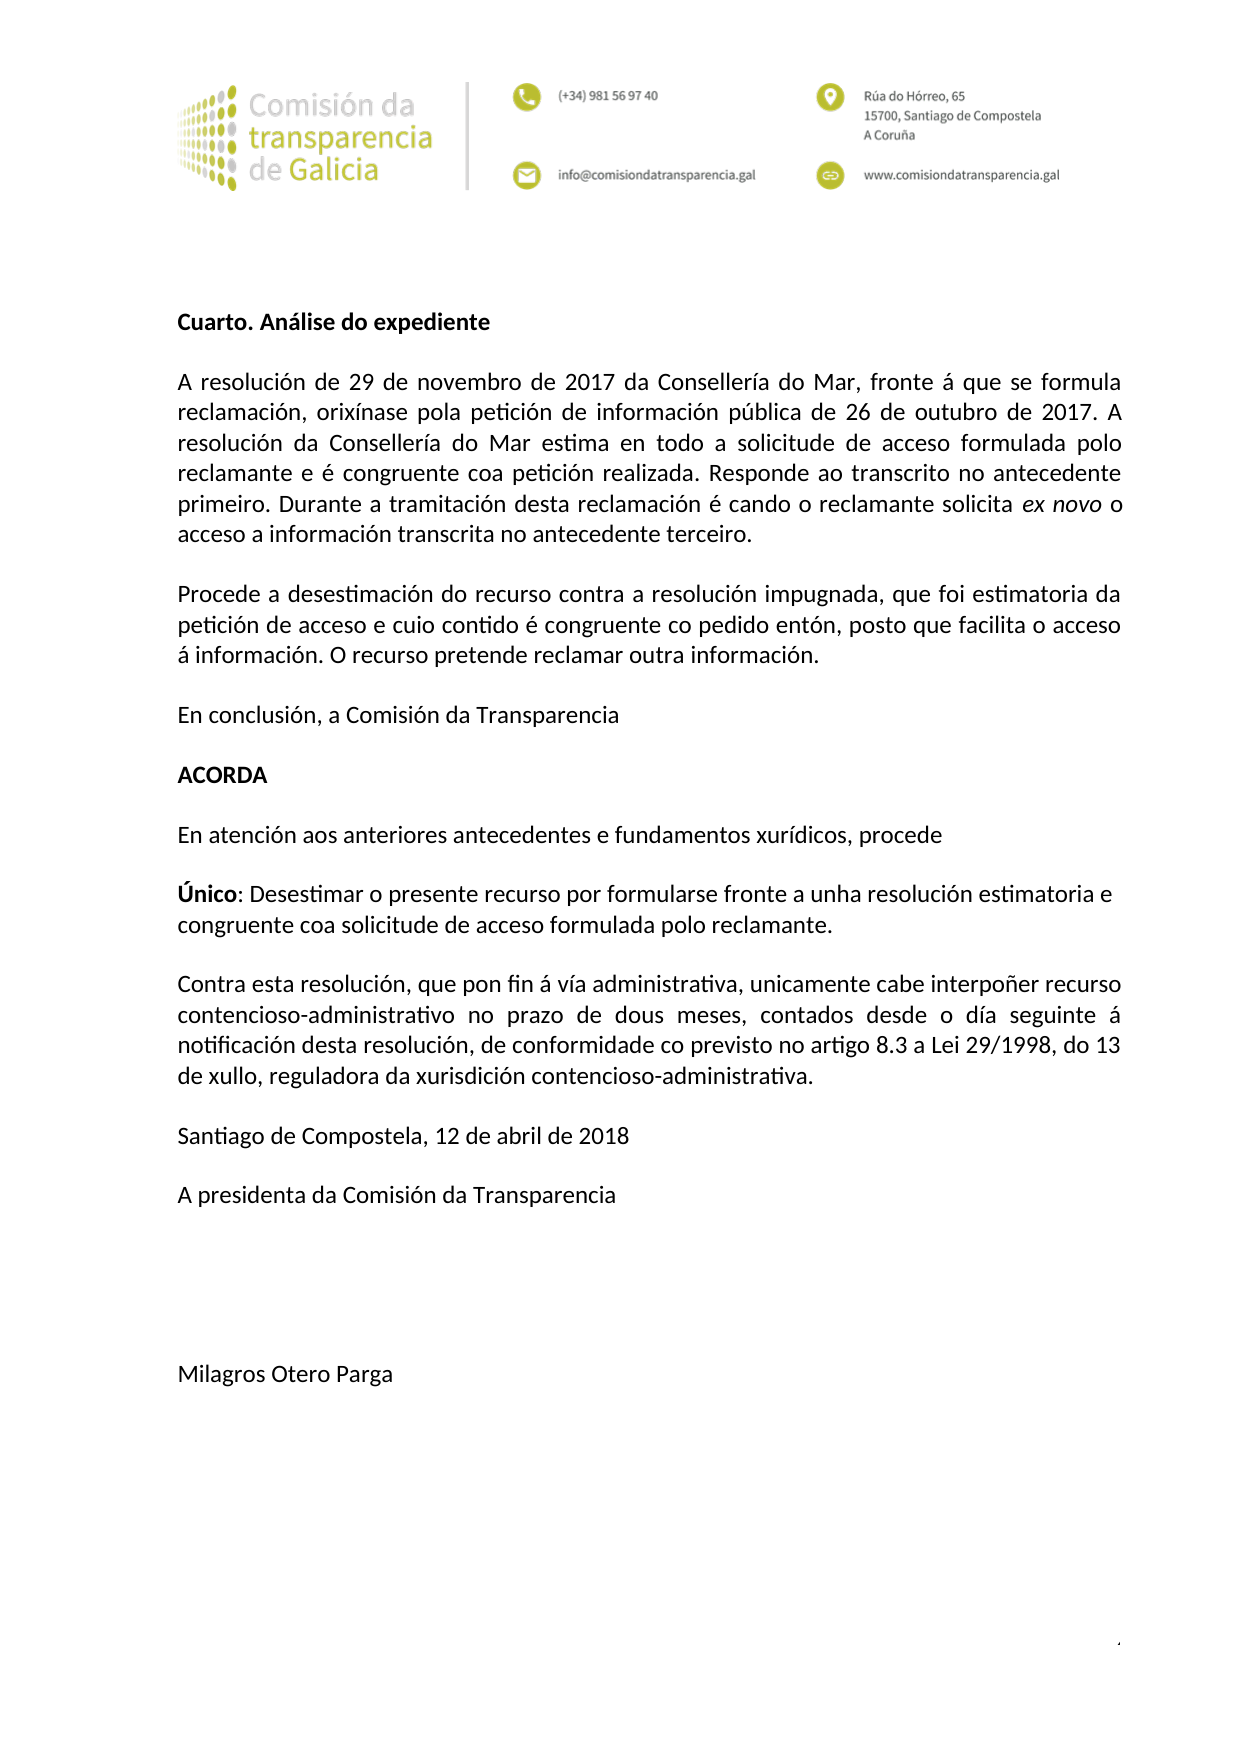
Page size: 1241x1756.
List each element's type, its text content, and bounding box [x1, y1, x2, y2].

text Procede a desestimación do recurso contra a resolución impugnada, que foi estimatoria da petición de acceso e cuio contido é congruente co pedido entón, posto que facilita o acceso á información. O recurso pretende reclamar outra información. [177, 578, 1123, 670]
subtitle Cuarto. Análise do expediente [177, 307, 1134, 337]
text A resolución de 29 de novembro de 2017 da Consellería do Mar, fronte á que se formula reclamación, orixínase pola petición de información pública de 26 de outubro de 2017. A resolución da Consellería do Mar estima en todo a solicitude de acceso formulada polo reclamante e é congruente coa petición realizada. Responde ao transcrito no antecedente primeiro. Durante a tramitación desta reclamación é cando o reclamante solicita ex novo o acceso a información transcrita no antecedente terceiro. [177, 366, 1123, 549]
text Santiago de Compostela, 12 de abril de 2018 A presidenta da Comisión da Transparencia [177, 1120, 632, 1210]
picture [177, 82, 1060, 191]
text En atención aos anteriores antecedentes e fundamentos xurídicos, procede [177, 819, 1134, 849]
text Único: Desestimar o presente recurso por formularse fronte a unha resolución estimatoria e congruente coa solicitude de acceso formulada polo reclamante. [177, 878, 1134, 939]
subtitle ACORDA [177, 759, 1134, 789]
text Milagros Otero Parga [177, 1358, 1134, 1388]
text Contra esta resolución, que pon fin á vía administrativa, unicamente cabe interpoñer recurso contencioso-administrativo no prazo de dous meses, contados desde o día seguinte á notificación desta resolución, de conformidade co previsto no artigo 8.3 a Lei 29/1998, do 13 de xullo, reguladora da xurisdición contencioso-administrativa. [177, 969, 1123, 1091]
text En conclusión, a Comisión da Transparencia [177, 699, 1134, 730]
